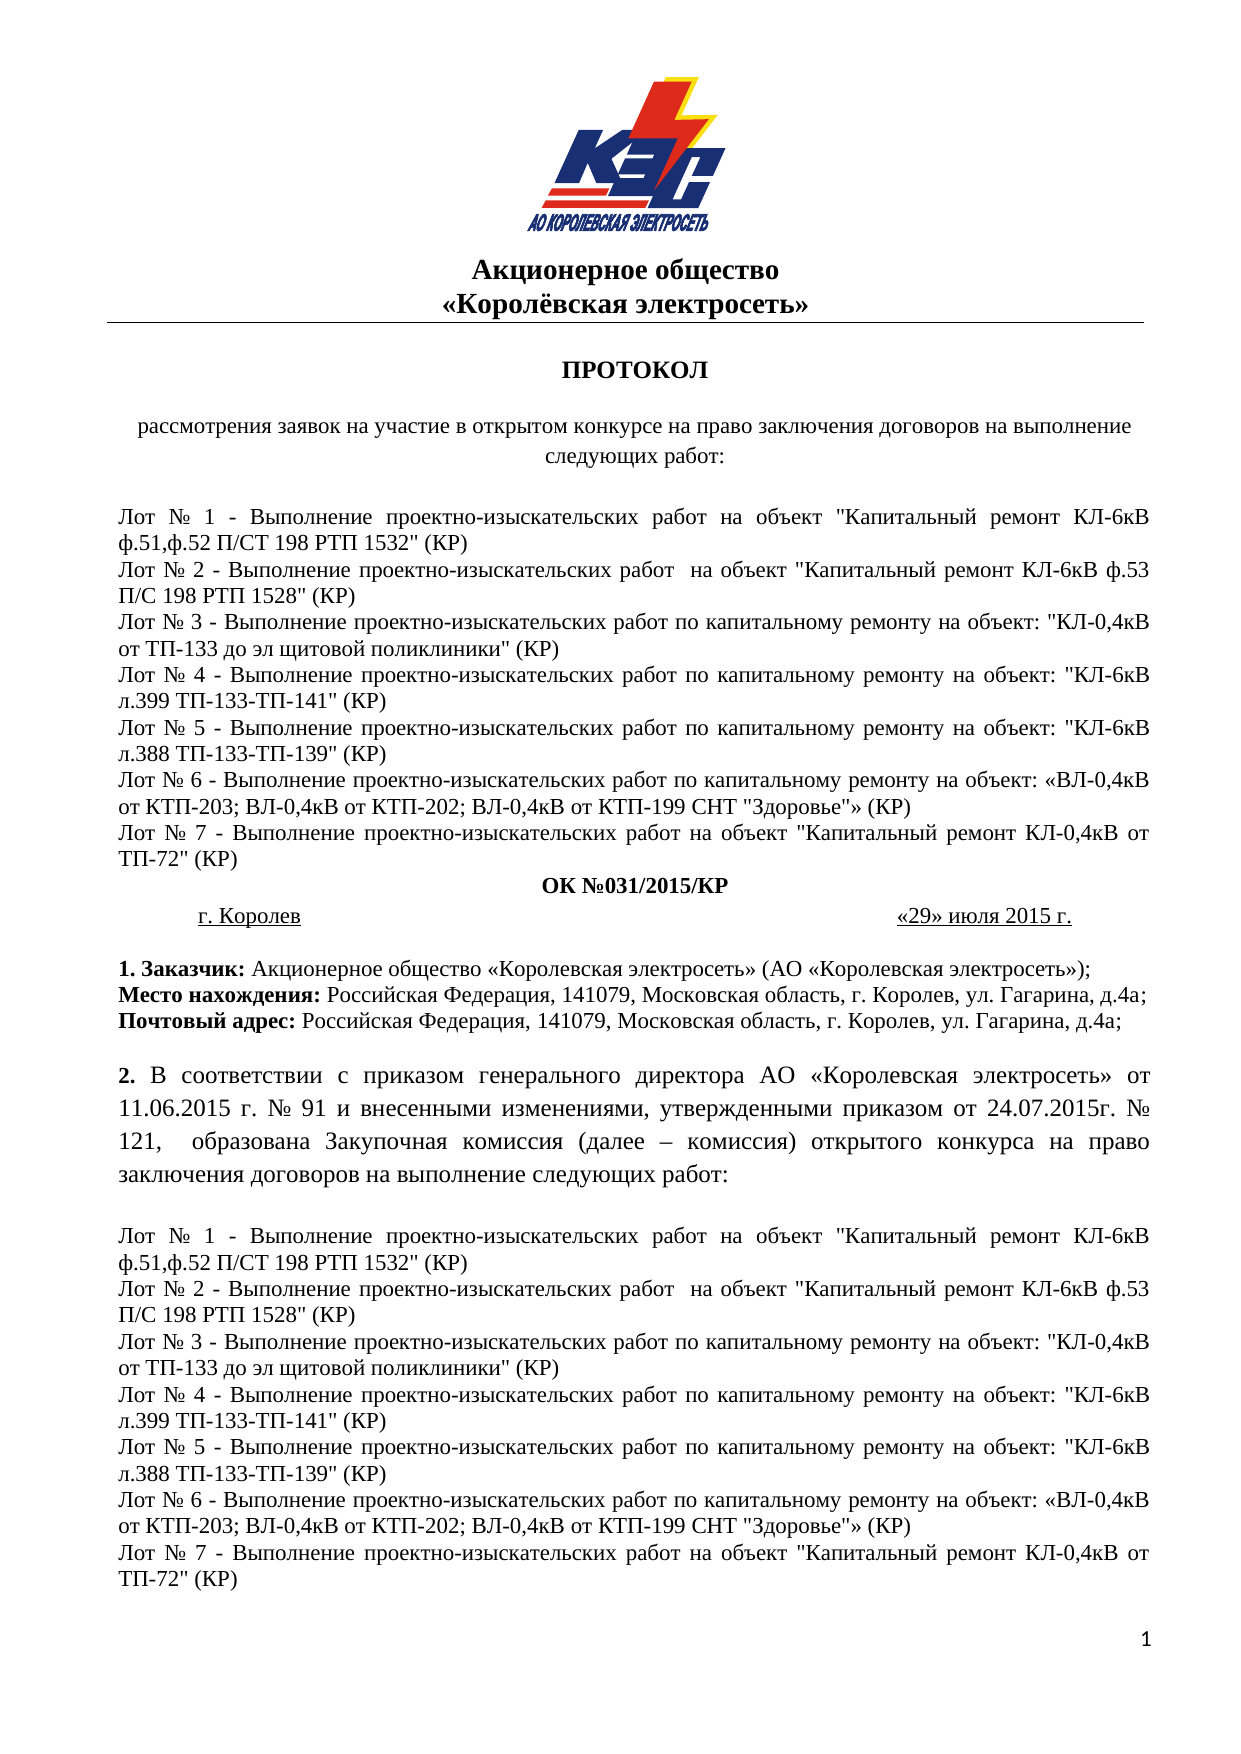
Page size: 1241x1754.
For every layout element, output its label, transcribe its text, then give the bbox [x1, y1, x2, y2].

list Лот № 4 - Выполнение проектно-изыскательских работ по капитальному ремонту на объект: "КЛ-6кВ л.399 ТП-133-ТП-141" (КР) [118, 1381, 1152, 1433]
text рассмотрения заявок на участие в открытом конкурсе на право заключения договоров на выполнение следующих работ: [118, 412, 1152, 469]
text «Королёвская электросеть» [107, 286, 1144, 322]
list Лот № 6 - Выполнение проектно-изыскательских работ по капитальному ремонту на объект: «ВЛ-0,4кВ от КТП-203; ВЛ-0,4кВ от КТП-202; ВЛ-0,4кВ от КТП-199 СНТ "Здоровье"» (КР) [118, 1486, 1152, 1539]
text Почтовый адрес: Российская Федерация, 141079, Московская область, г. Королев, ул. Гагарина, д.4а; [118, 1007, 1152, 1034]
subtitle 1. Заказчик: Акционерное общество «Королевская электросеть» (АО «Королевская электросеть»); [118, 955, 1152, 981]
text ОК №031/2015/КР [118, 872, 1152, 898]
list Лот № 5 - Выполнение проектно-изыскательских работ по капитальному ремонту на объект: "КЛ-6кВ л.388 ТП-133-ТП-139" (КР) [118, 1433, 1152, 1486]
text 2. В соответствии с приказом генерального директора АО «Королевская электросеть» от 11.06.2015 г. № 91 и внесенными изменениями, утвержденными приказом от 24.07.2015г. № 121, образована Закупочная комиссия (далее – комиссия) открытого конкурса на право заключения договоров на выполнение следующих работ: [118, 1060, 1152, 1188]
text Акционерное общество [107, 252, 1144, 286]
list Лот № 3 - Выполнение проектно-изыскательских работ по капитальному ремонту на объект: "КЛ-0,4кВ от ТП-133 до эл щитовой поликлиники" (КР) [118, 1328, 1152, 1381]
list Лот № 7 - Выполнение проектно-изыскательских работ на объект "Капитальный ремонт КЛ-0,4кВ от ТП-72" (КР) [118, 1539, 1152, 1591]
list Лот № 1 - Выполнение проектно-изыскательских работ на объект "Капитальный ремонт КЛ-6кВ ф.51,ф.52 П/СТ 198 РТП 1532" (КР) [118, 503, 1152, 556]
list Лот № 2 - Выполнение проектно-изыскательских работ на объект "Капитальный ремонт КЛ-6кВ ф.53 П/С 198 РТП 1528" (КР) [118, 556, 1152, 608]
list Лот № 1 - Выполнение проектно-изыскательских работ на объект "Капитальный ремонт КЛ-6кВ ф.51,ф.52 П/СТ 198 РТП 1532" (КР) [118, 1222, 1152, 1275]
list Лот № 2 - Выполнение проектно-изыскательских работ на объект "Капитальный ремонт КЛ-6кВ ф.53 П/С 198 РТП 1528" (КР) [118, 1275, 1152, 1328]
text ПРОТОКОЛ [118, 355, 1152, 383]
list Лот № 3 - Выполнение проектно-изыскательских работ по капитальному ремонту на объект: "КЛ-0,4кВ от ТП-133 до эл щитовой поликлиники" (КР) [118, 608, 1152, 661]
list Лот № 7 - Выполнение проектно-изыскательских работ на объект "Капитальный ремонт КЛ-0,4кВ от ТП-72" (КР) [118, 819, 1152, 872]
text Место нахождения: Российская Федерация, 141079, Московская область, г. Королев, ул. Гагарина, д.4а; [118, 981, 1152, 1007]
list Лот № 4 - Выполнение проектно-изыскательских работ по капитальному ремонту на объект: "КЛ-6кВ л.399 ТП-133-ТП-141" (КР) [118, 661, 1152, 714]
list Лот № 5 - Выполнение проектно-изыскательских работ по капитальному ремонту на объект: "КЛ-6кВ л.388 ТП-133-ТП-139" (КР) [118, 714, 1152, 766]
list Лот № 6 - Выполнение проектно-изыскательских работ по капитальному ремонту на объект: «ВЛ-0,4кВ от КТП-203; ВЛ-0,4кВ от КТП-202; ВЛ-0,4кВ от КТП-199 СНТ "Здоровье"» (КР) [118, 766, 1152, 819]
subtitle г. Королев «29» июля 2015 г. [118, 902, 1152, 928]
